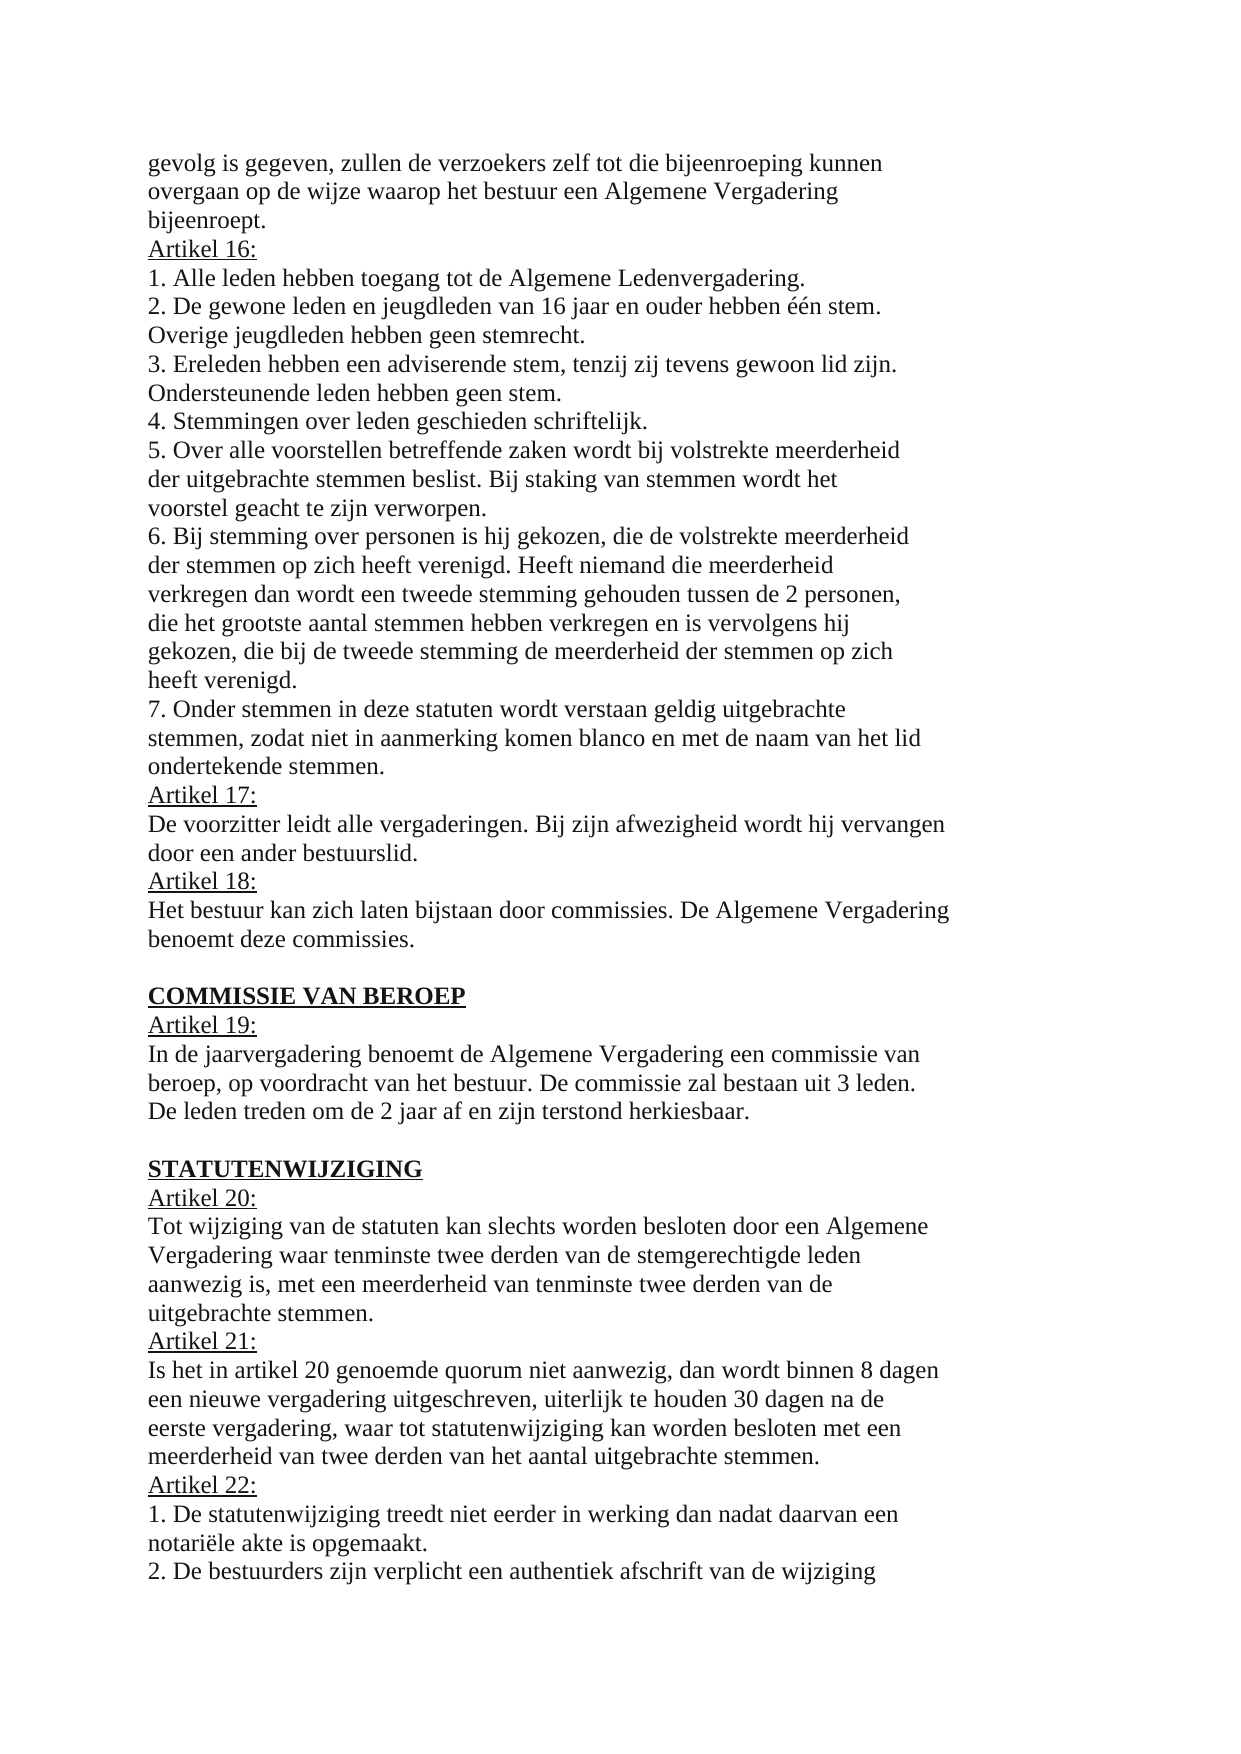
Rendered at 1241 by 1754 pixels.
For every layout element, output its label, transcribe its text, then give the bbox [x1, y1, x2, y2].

text Artikel 18: [148, 866, 1093, 895]
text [148, 1499, 1093, 1585]
text De voorzitter leidt alle vergaderingen. Bij zijn afwezigheid wordt hij vervangen door een ander bestuurslid. [148, 809, 1093, 866]
text In de jaarvergadering benoemt de Algemene Vergadering een commissie van beroep, op voordracht van het bestuur. De commissie zal bestaan uit 3 leden. De leden treden om de 2 jaar af en zijn terstond herkiesbaar. [148, 1039, 1093, 1125]
text Artikel 17: [148, 780, 1093, 809]
text Is het in artikel 20 genoemde quorum niet aanwezig, dan wordt binnen 8 dagen een nieuwe vergadering uitgeschreven, uiterlijk te houden 30 dagen na de eerste vergadering, waar tot statutenwijziging kan worden besloten met een meerderheid van twee derden van het aantal uitgebrachte stemmen. [148, 1355, 1093, 1470]
text Artikel 19: [148, 1010, 1093, 1039]
text Tot wijziging van de statuten kan slechts worden besloten door een Algemene Vergadering waar tenminste twee derden van de stemgerechtigde leden aanwezig is, met een meerderheid van tenminste twee derden van de uitgebrachte stemmen. [148, 1211, 1093, 1326]
text 1. Alle leden hebben toegang tot de Algemene Ledenvergadering. 2. De gewone leden en jeugdleden van 16 jaar en ouder hebben één stem. Overige jeugdleden hebben geen stemrecht. 3. Ereleden hebben een adviserende stem, tenzij zij tevens gewoon lid zijn. Ondersteunende leden hebben geen stem. 4. Stemmingen over leden geschieden schriftelijk. 5. Over alle voorstellen betreffende zaken wordt bij volstrekte meerderheid der uitgebrachte stemmen beslist. Bij staking van stemmen wordt het voorstel geacht te zijn verworpen. 6. Bij stemming over personen is hij gekozen, die de volstrekte meerderheid der stemmen op zich heeft verenigd. Heeft niemand die meerderheid verkregen dan wordt een tweede stemming gehouden tussen de 2 personen, die het grootste aantal stemmen hebben verkregen en is vervolgens hij gekozen, die bij de tweede stemming de meerderheid der stemmen op zich heeft verenigd. 7. Onder stemmen in deze statuten wordt verstaan geldig uitgebrachte stemmen, zodat niet in aanmerking komen blanco en met de naam van het lid ondertekende stemmen. [148, 263, 1093, 780]
text Artikel 21: [148, 1326, 1093, 1355]
text Artikel 16: [148, 234, 1093, 263]
text Het bestuur kan zich laten bijstaan door commissies. De Algemene Vergadering benoemt deze commissies. [148, 895, 1093, 953]
text STATUTENWIJZIGING [148, 1154, 1093, 1183]
text Artikel 22: [148, 1470, 1093, 1499]
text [148, 148, 1093, 234]
text Artikel 20: [148, 1183, 1093, 1211]
text COMMISSIE VAN BEROEP [148, 981, 1093, 1010]
